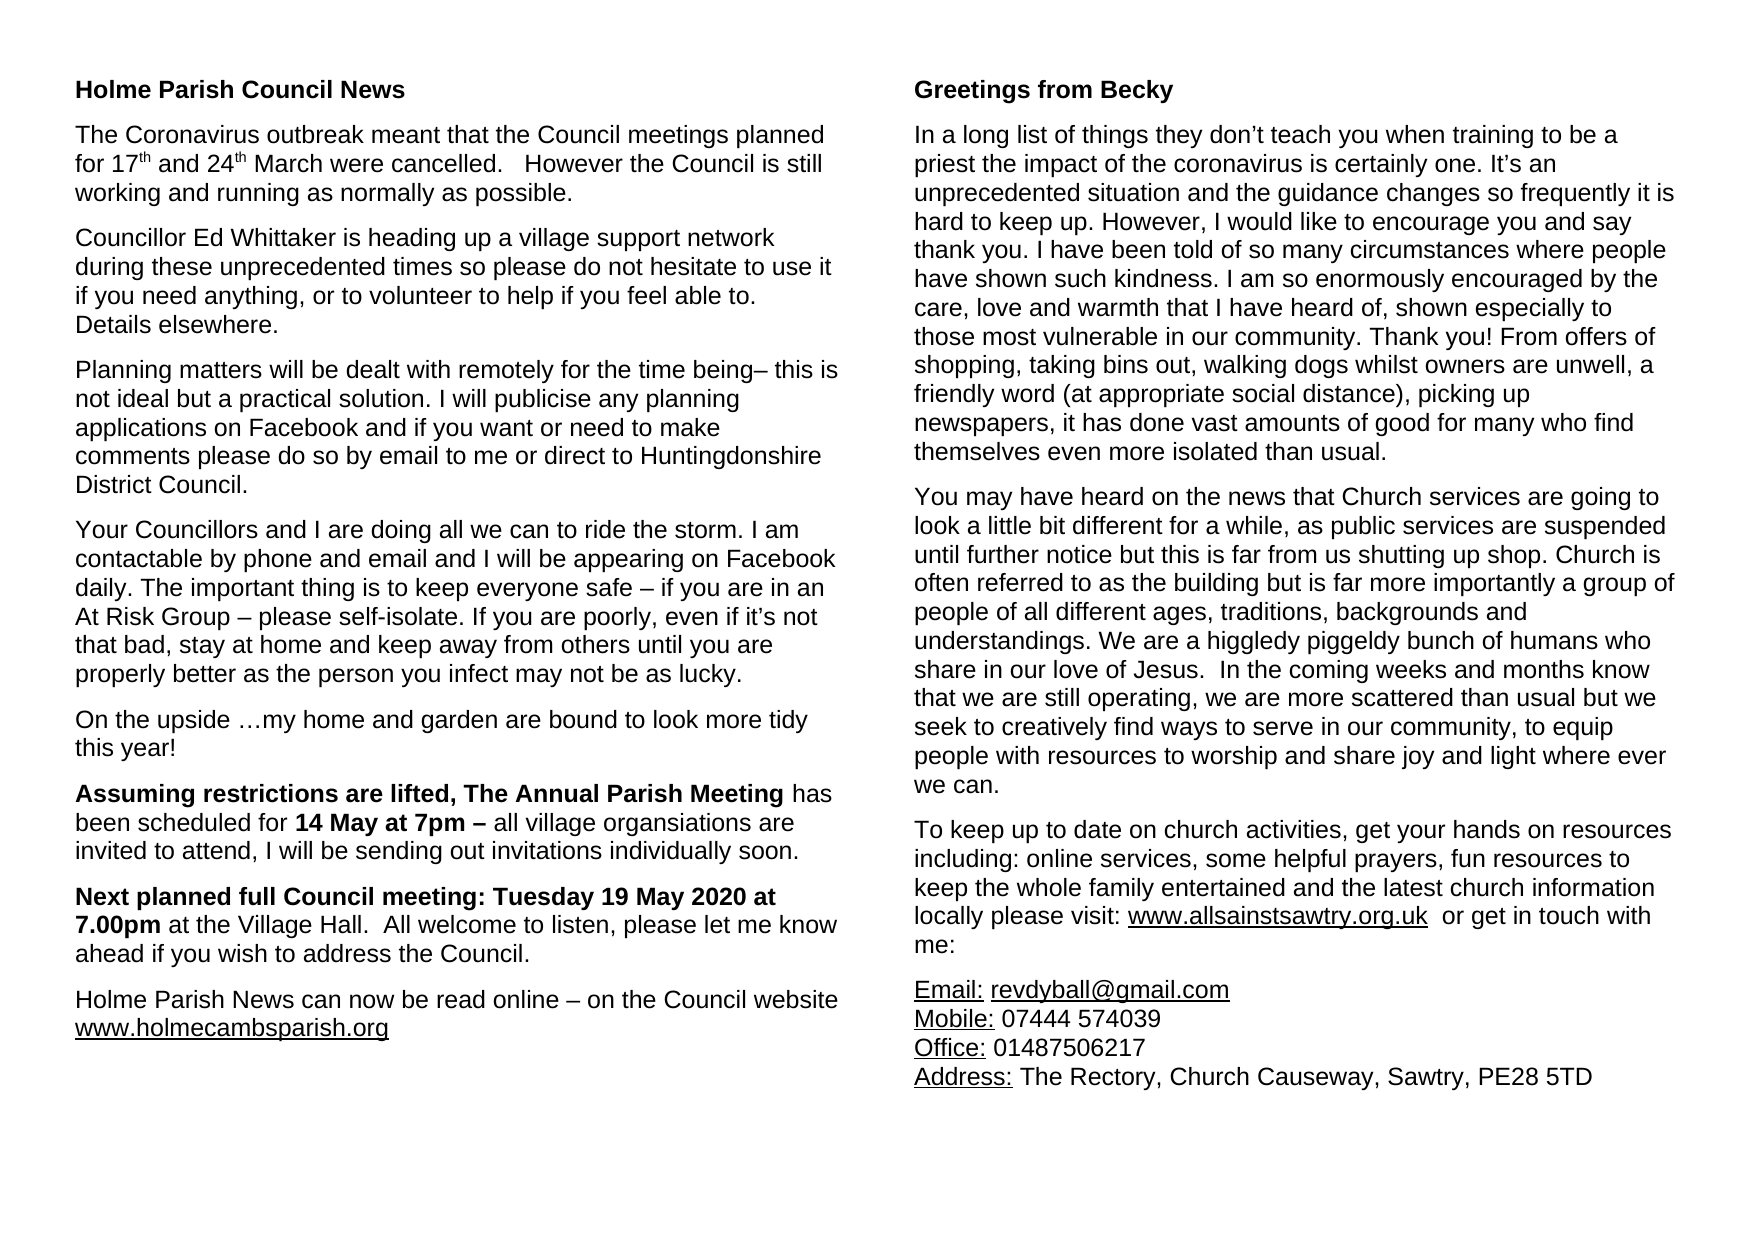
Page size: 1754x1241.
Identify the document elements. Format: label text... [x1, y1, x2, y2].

text Your Councillors and I are doing all we can to ride the storm. I am contactable by phone and email and I will be appearing on Facebook daily. The important thing is to keep everyone safe – if you are in an At Risk Group – please self-isolate. If you are poorly, even if it’s not that bad, stay at home and keep away from others until you are properly better as the person you infect may not be as lucky. [75, 515, 840, 688]
text Holme Parish Council News [75, 75, 840, 104]
text Holme Parish News can now be read online – on the Council website www.holmecambsparish.org [75, 984, 840, 1042]
text Councillor Ed Whittaker is heading up a village support network during these unprecedented times so please do not hesitate to use it if you need anything, or to volunteer to help if you feel able to. Details elsewhere. [75, 223, 840, 338]
text Office: 01487506217 [914, 1033, 1679, 1062]
text Address: The Rectory, Church Causeway, Sawtry, PE28 5TD [914, 1062, 1679, 1090]
text Assuming restrictions are lifted, The Annual Parish Meeting has been scheduled for 14 May at 7pm – all village organsiations are invited to attend, I will be sending out invitations individually soon. [75, 779, 840, 865]
text Next planned full Council meeting: Tuesday 19 May 2020 at 7.00pm at the Village Hall. All welcome to listen, please let me know ahead if you wish to address the Council. [75, 882, 840, 968]
text Mobile: 07444 574039 [914, 1004, 1679, 1033]
text Planning matters will be dealt with remotely for the time being– this is not ideal but a practical solution. I will publicise any planning applications on Facebook and if you want or need to make comments please do so by email to me or direct to Huntingdonshire District Council. [75, 355, 840, 499]
text Email: revdyball@gmail.com [914, 975, 1679, 1004]
text The Coronavirus outbreak meant that the Council meetings planned for 17th and 24th March were cancelled. However the Council is still working and running as normally as possible. [75, 120, 840, 207]
text On the upside …my home and garden are bound to look more tidy this year! [75, 704, 840, 762]
text You may have heard on the news that Church services are going to look a little bit different for a while, as public services are suspended until further notice but this is far from us shutting up shop. Church is often referred to as the building but is far more importantly a group of people of all different ages, traditions, backgrounds and understandings. We are a higgledy piggeldy bunch of humans who share in our love of Jesus. In the coming weeks and months know that we are still operating, we are more scattered than usual but we seek to creatively find ways to serve in our community, to equip people with resources to worship and share joy and light where ever we can. [914, 482, 1679, 798]
text Greetings from Becky [914, 75, 1679, 104]
text In a long list of things they don’t teach you when training to be a priest the impact of the coronavirus is certainly one. It’s an unprecedented situation and the guidance changes so frequently it is hard to keep up. However, I would like to encourage you and say thank you. I have been told of so many circumstances where people have shown such kindness. I am so enormously encouraged by the care, love and warmth that I have heard of, shown especially to those most vulnerable in our community. Thank you! From offers of shopping, taking bins out, walking dogs whilst owners are unwell, a friendly word (at appropriate social distance), picking up newspapers, it has done vast amounts of good for many who find themselves even more isolated than usual. [914, 120, 1679, 465]
text To keep up to date on church activities, get your hands on resources including: online services, some helpful prayers, fun resources to keep the whole family entertained and the latest church information locally please visit: www.allsainstsawtry.org.uk or get in touch with me: [914, 815, 1679, 959]
